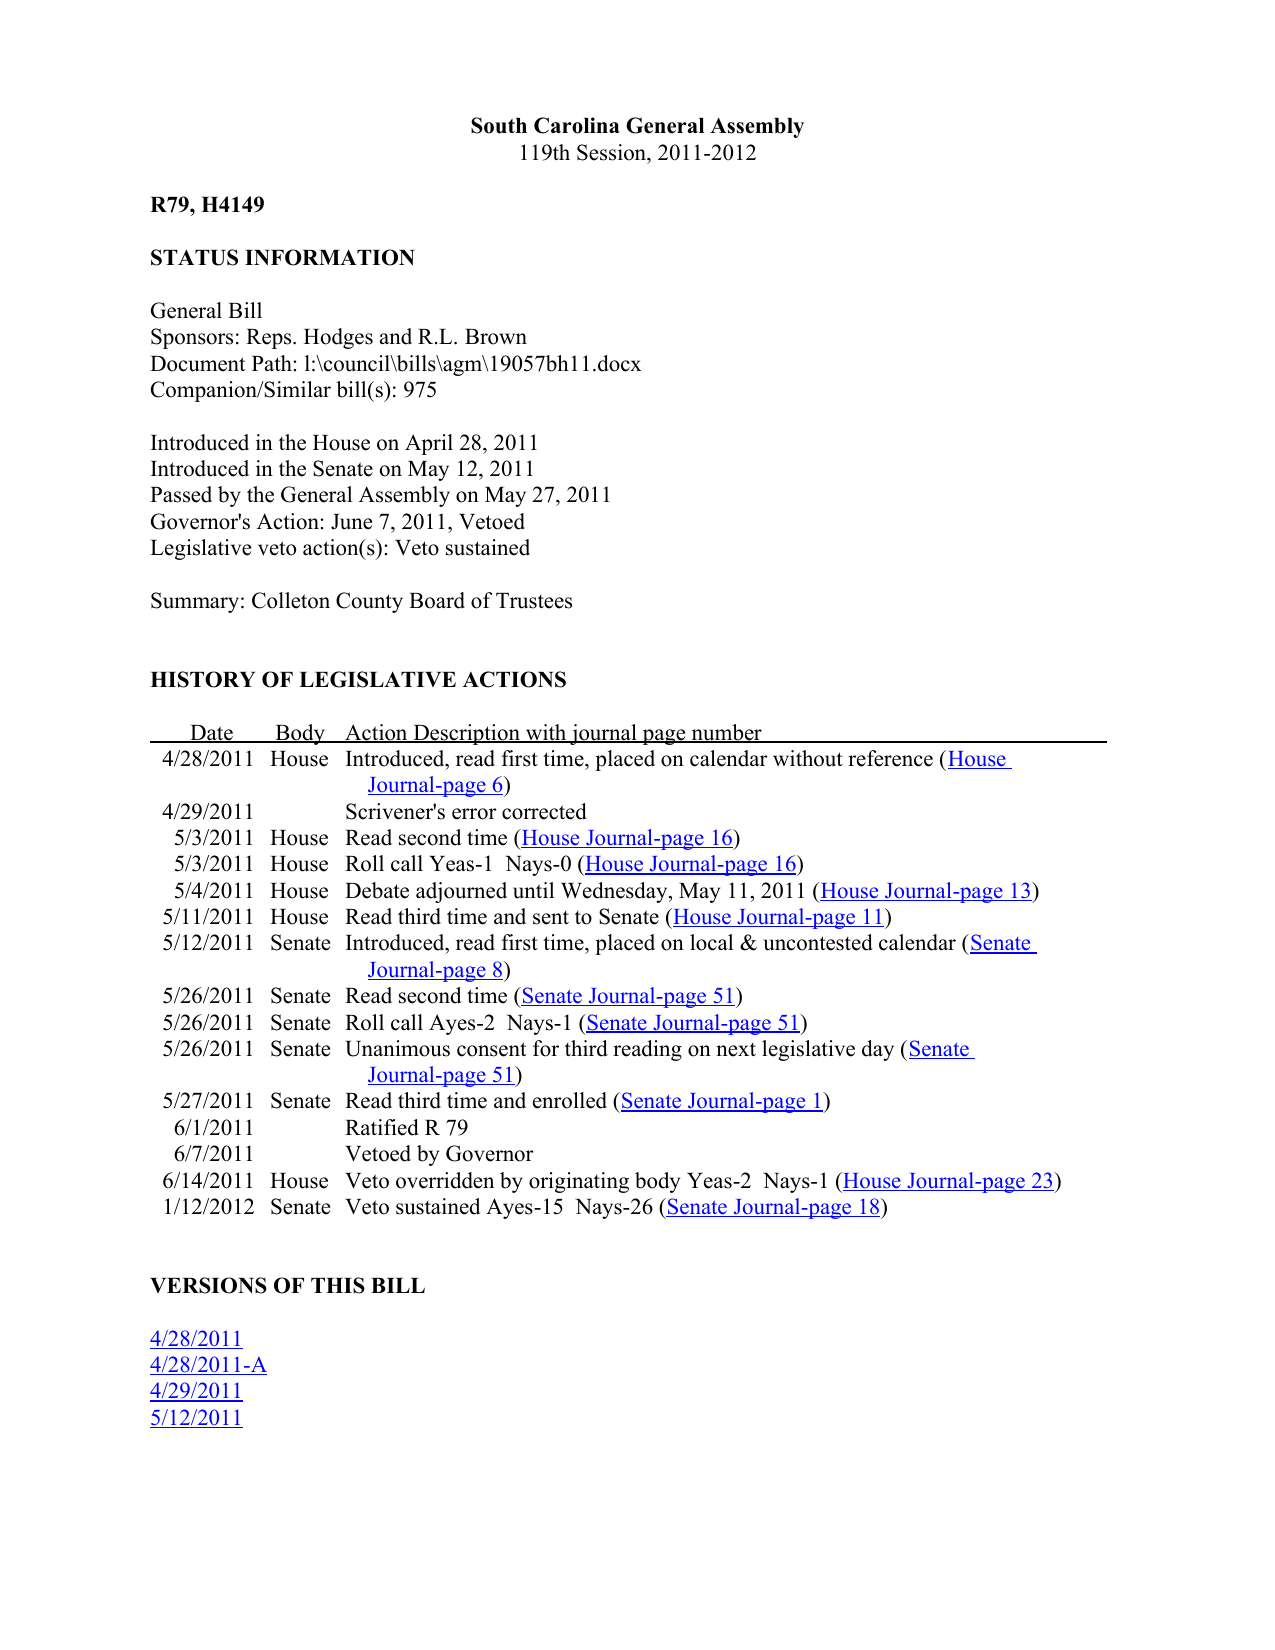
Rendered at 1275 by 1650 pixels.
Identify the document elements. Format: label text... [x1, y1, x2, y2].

text 5/26/2011 Senate Read second time (Senate Journal-page 51) [150, 982, 1125, 1008]
text Introduced in the Senate on May 12, 2011 [150, 455, 1125, 481]
text 5/12/2011 [150, 1404, 1125, 1430]
text 4/28/2011 House Introduced, read first time, placed on calendar without reference (House Journal-page 6) [150, 745, 1125, 798]
text STATUS INFORMATION [150, 244, 1125, 271]
text 4/29/2011 Scrivener's error corrected [150, 798, 1125, 824]
text 5/26/2011 Senate Unanimous consent for third reading on next legislative day (Senate Journal-page 51) [150, 1035, 1125, 1088]
text 5/12/2011 Senate Introduced, read first time, placed on local & uncontested calendar (Senate Journal-page 8) [150, 929, 1125, 982]
text R79, H4149 [150, 192, 1125, 218]
text VERSIONS OF THIS BILL [150, 1272, 1125, 1298]
text 5/3/2011 House Roll call Yeas-1 Nays-0 (House Journal-page 16) [150, 850, 1125, 877]
text 4/28/2011-A [150, 1351, 1125, 1377]
text HISTORY OF LEGISLATIVE ACTIONS [150, 666, 1125, 692]
text Date Body Action Description with journal page number [150, 719, 1125, 745]
text 6/1/2011 Ratified R 79 [150, 1114, 1125, 1140]
text 5/27/2011 Senate Read third time and enrolled (Senate Journal-page 1) [150, 1088, 1125, 1114]
text General Bill [150, 297, 1125, 323]
text 4/29/2011 [150, 1377, 1125, 1404]
text 5/3/2011 House Read second time (House Journal-page 16) [150, 824, 1125, 850]
text 6/14/2011 House Veto overridden by originating body Yeas-2 Nays-1 (House Journal-page 23) [150, 1167, 1125, 1193]
text 4/28/2011 [150, 1325, 1125, 1351]
text Introduced in the House on April 28, 2011 [150, 429, 1125, 455]
text Document Path: l:\council\bills\agm\19057bh11.docx [150, 350, 1125, 376]
text 6/7/2011 Vetoed by Governor [150, 1140, 1125, 1167]
text Companion/Similar bill(s): 975 [150, 376, 1125, 402]
text Governor's Action: June 7, 2011, Vetoed [150, 508, 1125, 534]
text 1/12/2012 Senate Veto sustained Ayes-15 Nays-26 (Senate Journal-page 18) [150, 1193, 1125, 1219]
text Summary: Colleton County Board of Trustees [150, 587, 1125, 613]
text 119th Session, 2011-2012 [150, 139, 1125, 165]
text 5/11/2011 House Read third time and sent to Senate (House Journal-page 11) [150, 903, 1125, 929]
text Legislative veto action(s): Veto sustained [150, 534, 1125, 561]
text 5/4/2011 House Debate adjourned until Wednesday, May 11, 2011 (House Journal-page 13) [150, 877, 1125, 903]
text Passed by the General Assembly on May 27, 2011 [150, 481, 1125, 508]
text 5/26/2011 Senate Roll call Ayes-2 Nays-1 (Senate Journal-page 51) [150, 1008, 1125, 1035]
text South Carolina General Assembly [150, 112, 1125, 139]
text Sponsors: Reps. Hodges and R.L. Brown [150, 323, 1125, 350]
